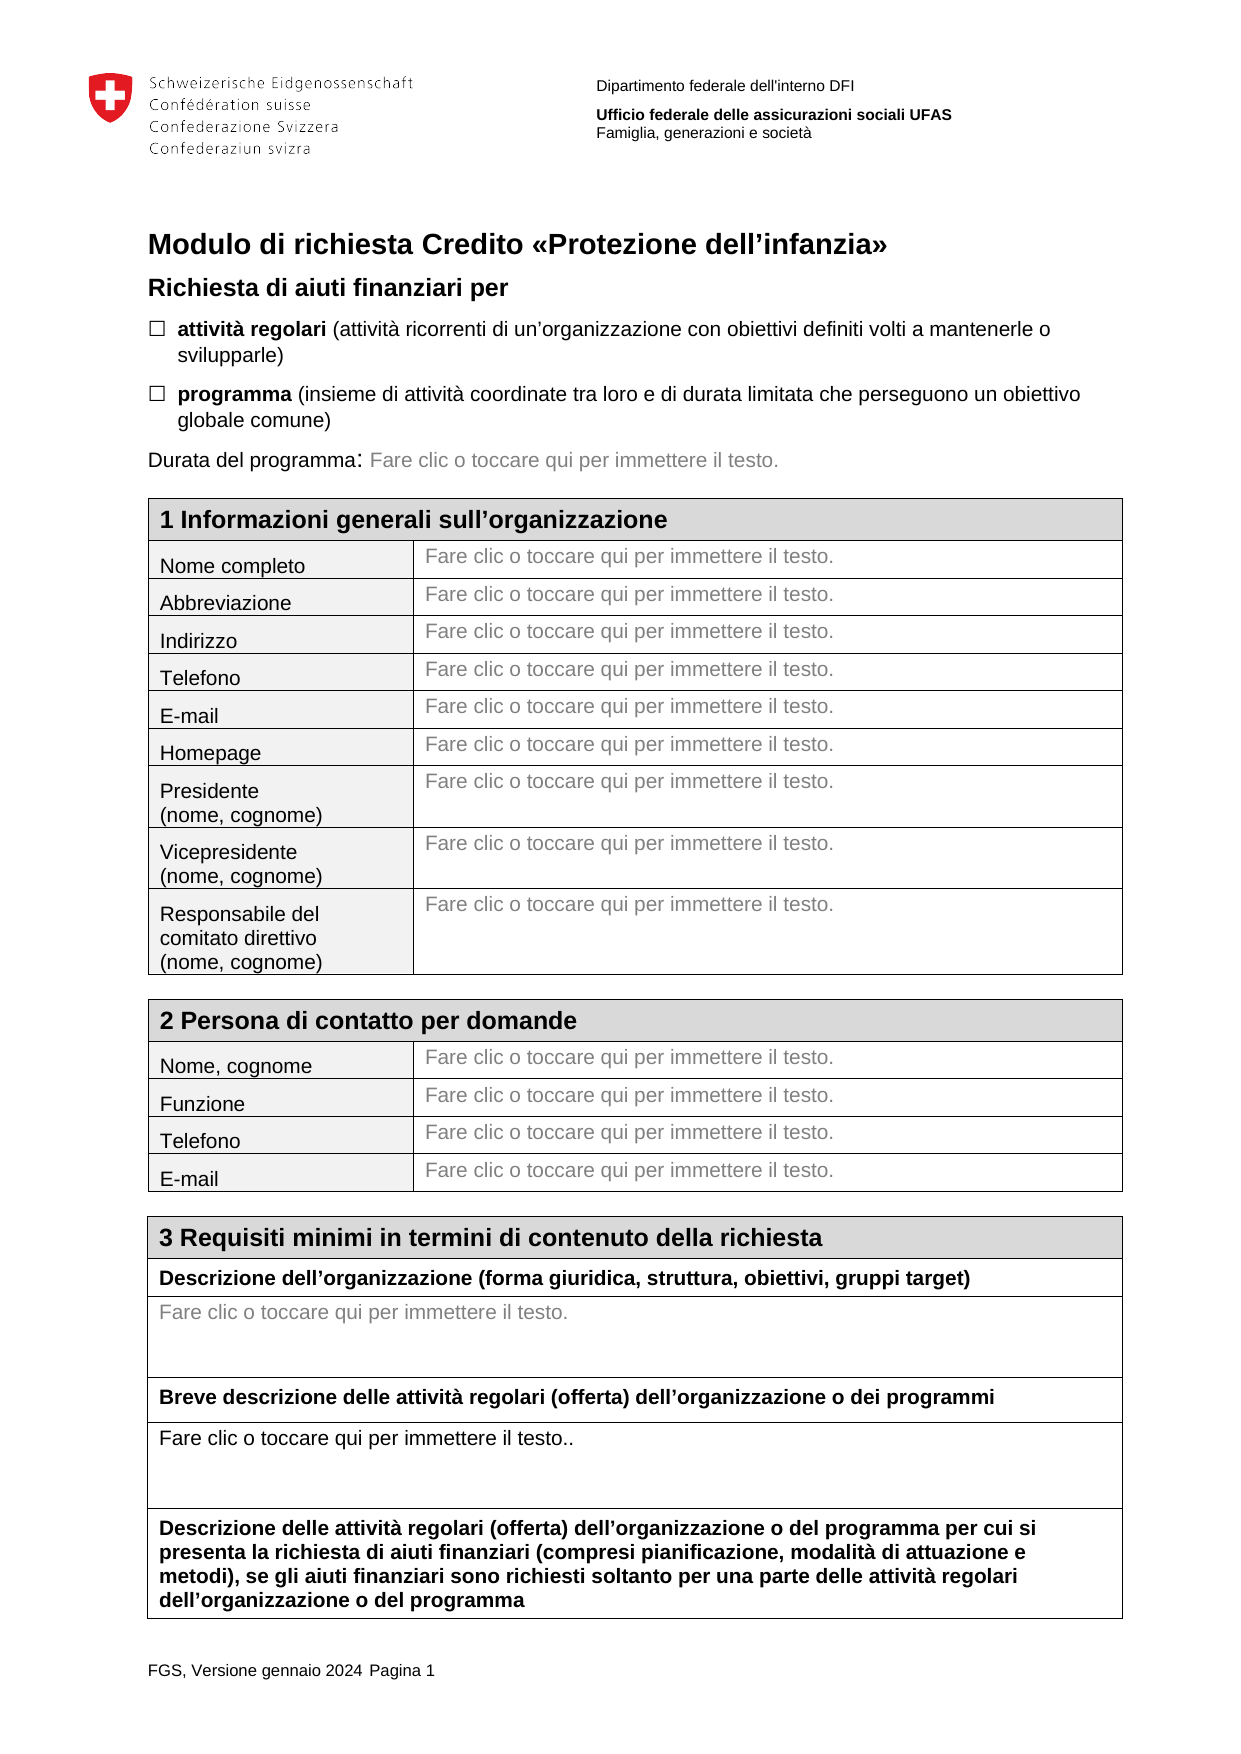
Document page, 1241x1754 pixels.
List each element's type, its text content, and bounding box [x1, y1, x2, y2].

table_cell Presidente (nome, cognome) [149, 766, 413, 827]
table_cell E-mail [149, 691, 413, 728]
picture [88, 73, 414, 154]
table_cell [414, 1042, 1122, 1078]
table_cell [414, 616, 1122, 653]
text Durata del programma: [148, 444, 1092, 473]
table_cell Indirizzo [149, 616, 413, 653]
table_cell [414, 654, 1122, 690]
text Modulo di richiesta Credito «Protezione dell’infanzia» [148, 227, 1092, 261]
text attività regolari (attività ricorrenti di un’organizzazione con obiettivi definiti volti a mantenerle o svilupparle) [148, 314, 1092, 367]
table_cell [414, 828, 1122, 888]
table_cell Descrizione delle attività regolari (offerta) dell’organizzazione o del programma per cui si presenta la richiesta di aiuti finanziari (compresi pianificazione, modalità di attuazione e metodi), se gli aiuti finanziari sono richiesti soltanto per una parte delle attività regolari dell’organizzazione o del programma [148, 1509, 1122, 1618]
table_cell Telefono [149, 1117, 413, 1153]
text programma (insieme di attività coordinate tra loro e di durata limitata che perseguono un obiettivo globale comune) [148, 379, 1092, 432]
table_cell [414, 729, 1122, 765]
table_cell Telefono [149, 654, 413, 690]
table_cell Abbreviazione [149, 579, 413, 615]
table_cell [414, 889, 1122, 973]
table_cell Responsabile del comitato direttivo (nome, cognome) [149, 889, 413, 973]
table_cell E-mail [149, 1154, 413, 1191]
table_cell [414, 1079, 1122, 1116]
table_cell [414, 1154, 1122, 1191]
table_cell [414, 541, 1122, 578]
table_cell [414, 1117, 1122, 1153]
text Richiesta di aiuti finanziari per [148, 273, 1092, 302]
table_cell Nome, cognome [149, 1042, 413, 1078]
table_cell Breve descrizione delle attività regolari (offerta) dell’organizzazione o dei programmi [148, 1378, 1122, 1422]
table_cell [414, 766, 1122, 827]
table_header 1 Informazioni generali sull’organizzazione [149, 499, 1122, 540]
table_cell Descrizione dell’organizzazione (forma giuridica, struttura, obiettivi, gruppi target) [148, 1259, 1122, 1296]
table_cell [414, 579, 1122, 615]
table_header 3 Requisiti minimi in termini di contenuto della richiesta [148, 1217, 1122, 1258]
table_cell Homepage [149, 729, 413, 765]
table_header 2 Persona di contatto per domande [149, 1000, 1122, 1041]
table_cell Funzione [149, 1079, 413, 1116]
table_cell [414, 691, 1122, 728]
table_cell [148, 1297, 1122, 1377]
table_cell Vicepresidente (nome, cognome) [149, 828, 413, 888]
table_cell Nome completo [149, 541, 413, 578]
